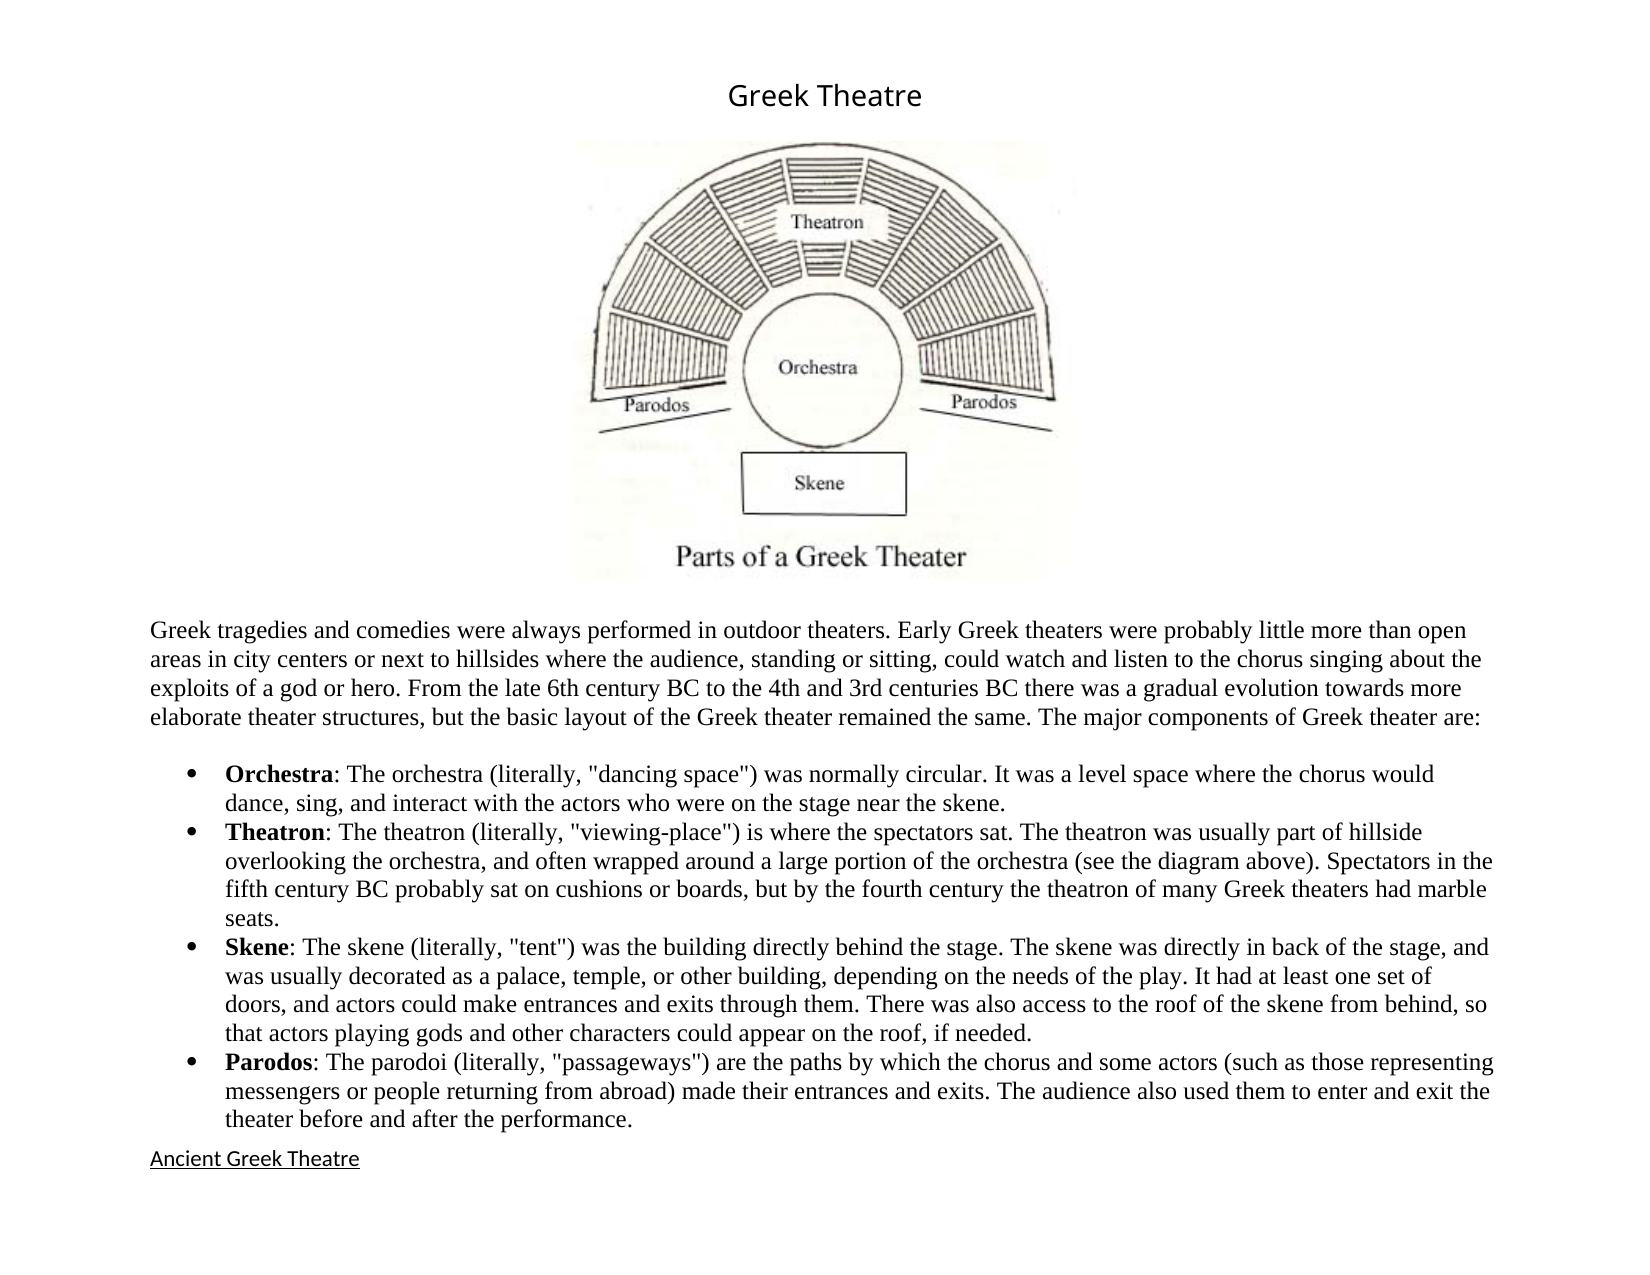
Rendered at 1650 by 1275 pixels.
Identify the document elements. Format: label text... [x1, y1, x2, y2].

list Orchestra: The orchestra (literally, "dancing space") was normally circular. It was a level space where the chorus would dance, sing, and interact with the actors who were on the stage near the skene. [187, 759, 1500, 817]
text Greek Theatre [150, 75, 1500, 115]
list Theatron: The theatron (literally, "viewing-place") is where the spectators sat. The theatron was usually part of hillside overlooking the orchestra, and often wrapped around a large portion of the orchestra (see the diagram above). Spectators in the fifth century BC probably sat on cushions or boards, but by the fourth century the theatron of many Greek theaters had marble seats. [187, 846, 1500, 961]
list Skene: The skene (literally, "tent") was the building directly behind the stage. The skene was directly in back of the stage, and was usually decorated as a palace, temple, or other building, depending on the needs of the play. It had at least one set of doors, and actors could make entrances and exits through them. There was also access to the roof of the skene from behind, so that actors playing gods and other characters could appear on the roof, if needed. [187, 990, 1500, 1105]
picture [572, 141, 1078, 582]
text Greek tragedies and comedies were always performed in outdoor theaters. Early Greek theaters were probably little more than open areas in city centers or next to hillsides where the audience, standing or sitting, could watch and listen to the chorus singing about the exploits of a god or hero. From the late 6th century BC to the 4th and 3rd centuries BC there was a gradual evolution towards more elaborate theater structures, but the basic layout of the Greek theater remained the same. The major components of Greek theater are: [150, 615, 1500, 730]
